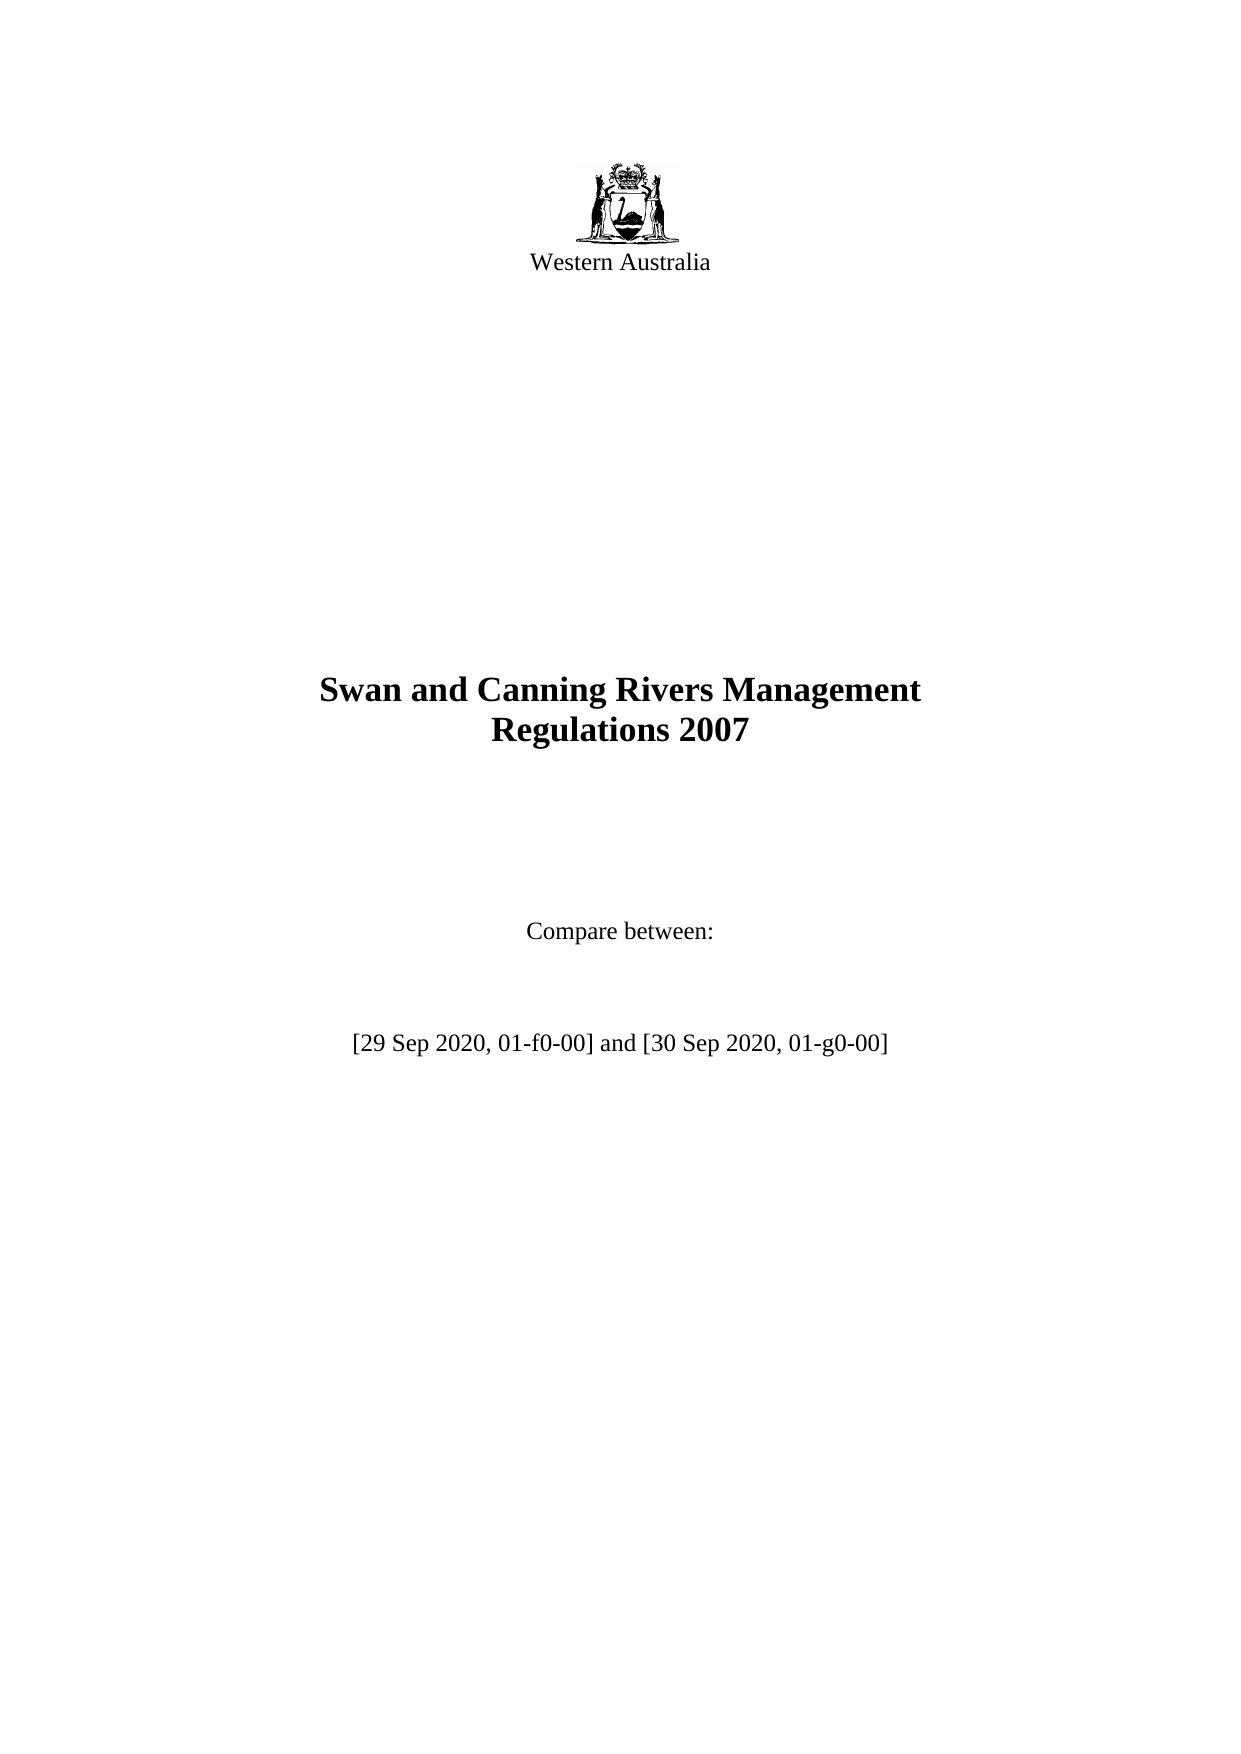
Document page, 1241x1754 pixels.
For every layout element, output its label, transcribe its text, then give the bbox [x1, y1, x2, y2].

text Compare between: [251, 916, 990, 945]
picture [575, 162, 679, 246]
text Swan and Canning Rivers Management Regulations 2007 [251, 668, 990, 749]
text [29 Sep 2020, 01-f0-00] and [30 Sep 2020, 01-g0-00] [251, 1028, 990, 1057]
text Western Australia [251, 247, 990, 276]
